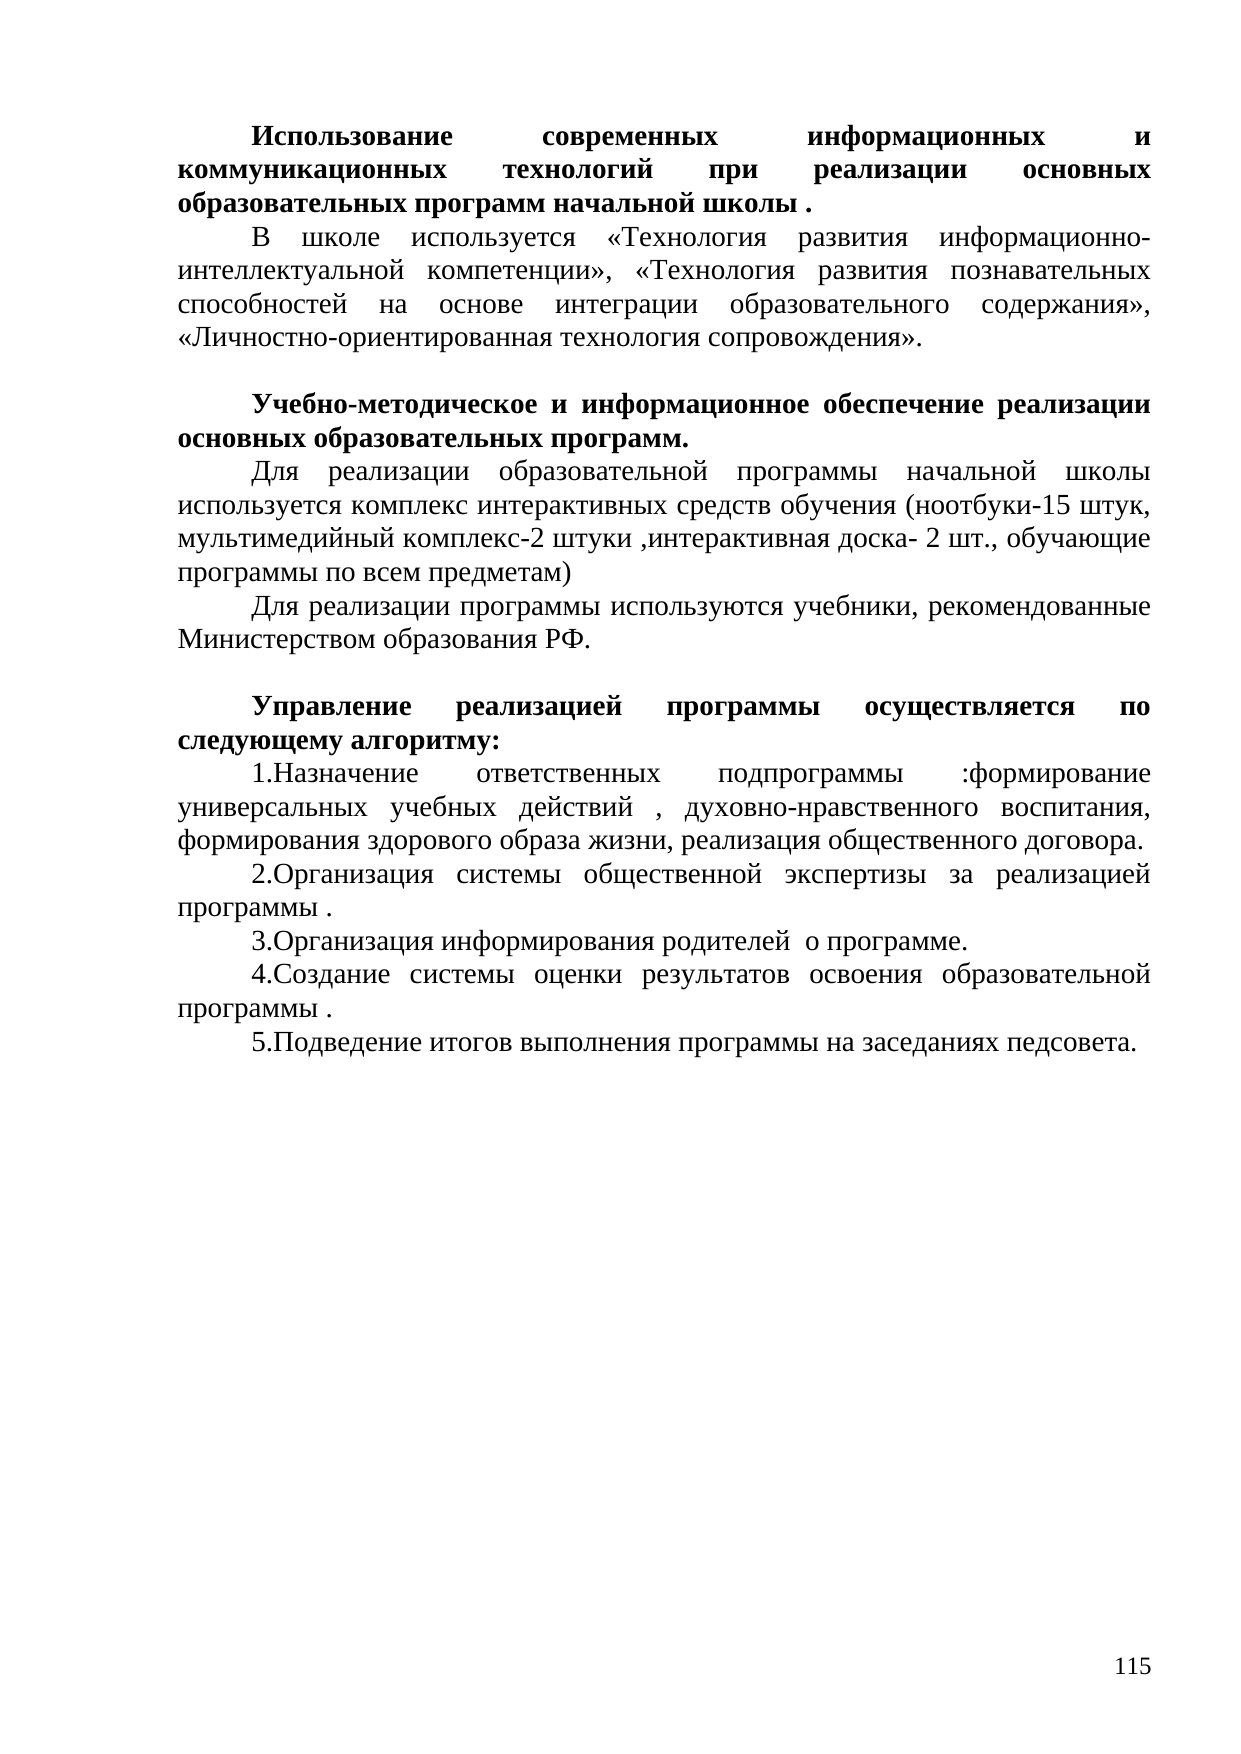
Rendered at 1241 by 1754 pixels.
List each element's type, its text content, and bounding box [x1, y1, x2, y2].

text 5.Подведение итогов выполнения программы на заседаниях педсовета. [177, 1024, 1152, 1057]
text Для реализации программы используются учебники, рекомендованные Министерством образования РФ. [177, 588, 1152, 655]
text Для реализации образовательной программы начальной школы используется комплекс интерактивных средств обучения (ноотбуки-15 штук, мультимедийный комплекс-2 штуки ,интерактивная доска- 2 шт., обучающие программы по всем предметам) [177, 453, 1152, 588]
text В школе используется «Технология развития информационно-интеллектуальной компетенции», «Технология развития познавательных способностей на основе интеграции образовательного содержания», «Личностно-ориентированная технология сопровождения». [177, 219, 1152, 353]
text Использование современных информационных и коммуникационных технологий при реализации основных образовательных программ начальной школы . [177, 118, 1152, 219]
text Управление реализацией программы осуществляется по следующему алгоритму: [177, 688, 1152, 755]
text 2.Организация системы общественной экспертизы за реализацией программы . [177, 856, 1152, 923]
text 1.Назначение ответственных подпрограммы :формирование универсальных учебных действий , духовно-нравственного воспитания, формирования здорового образа жизни, реализация общественного договора. [177, 755, 1152, 856]
text Учебно-методическое и информационное обеспечение реализации основных образовательных программ. [177, 386, 1152, 453]
text 3.Организация информирования родителей о программе. [177, 923, 1152, 957]
text 4.Создание системы оценки результатов освоения образовательной программы . [177, 957, 1152, 1024]
